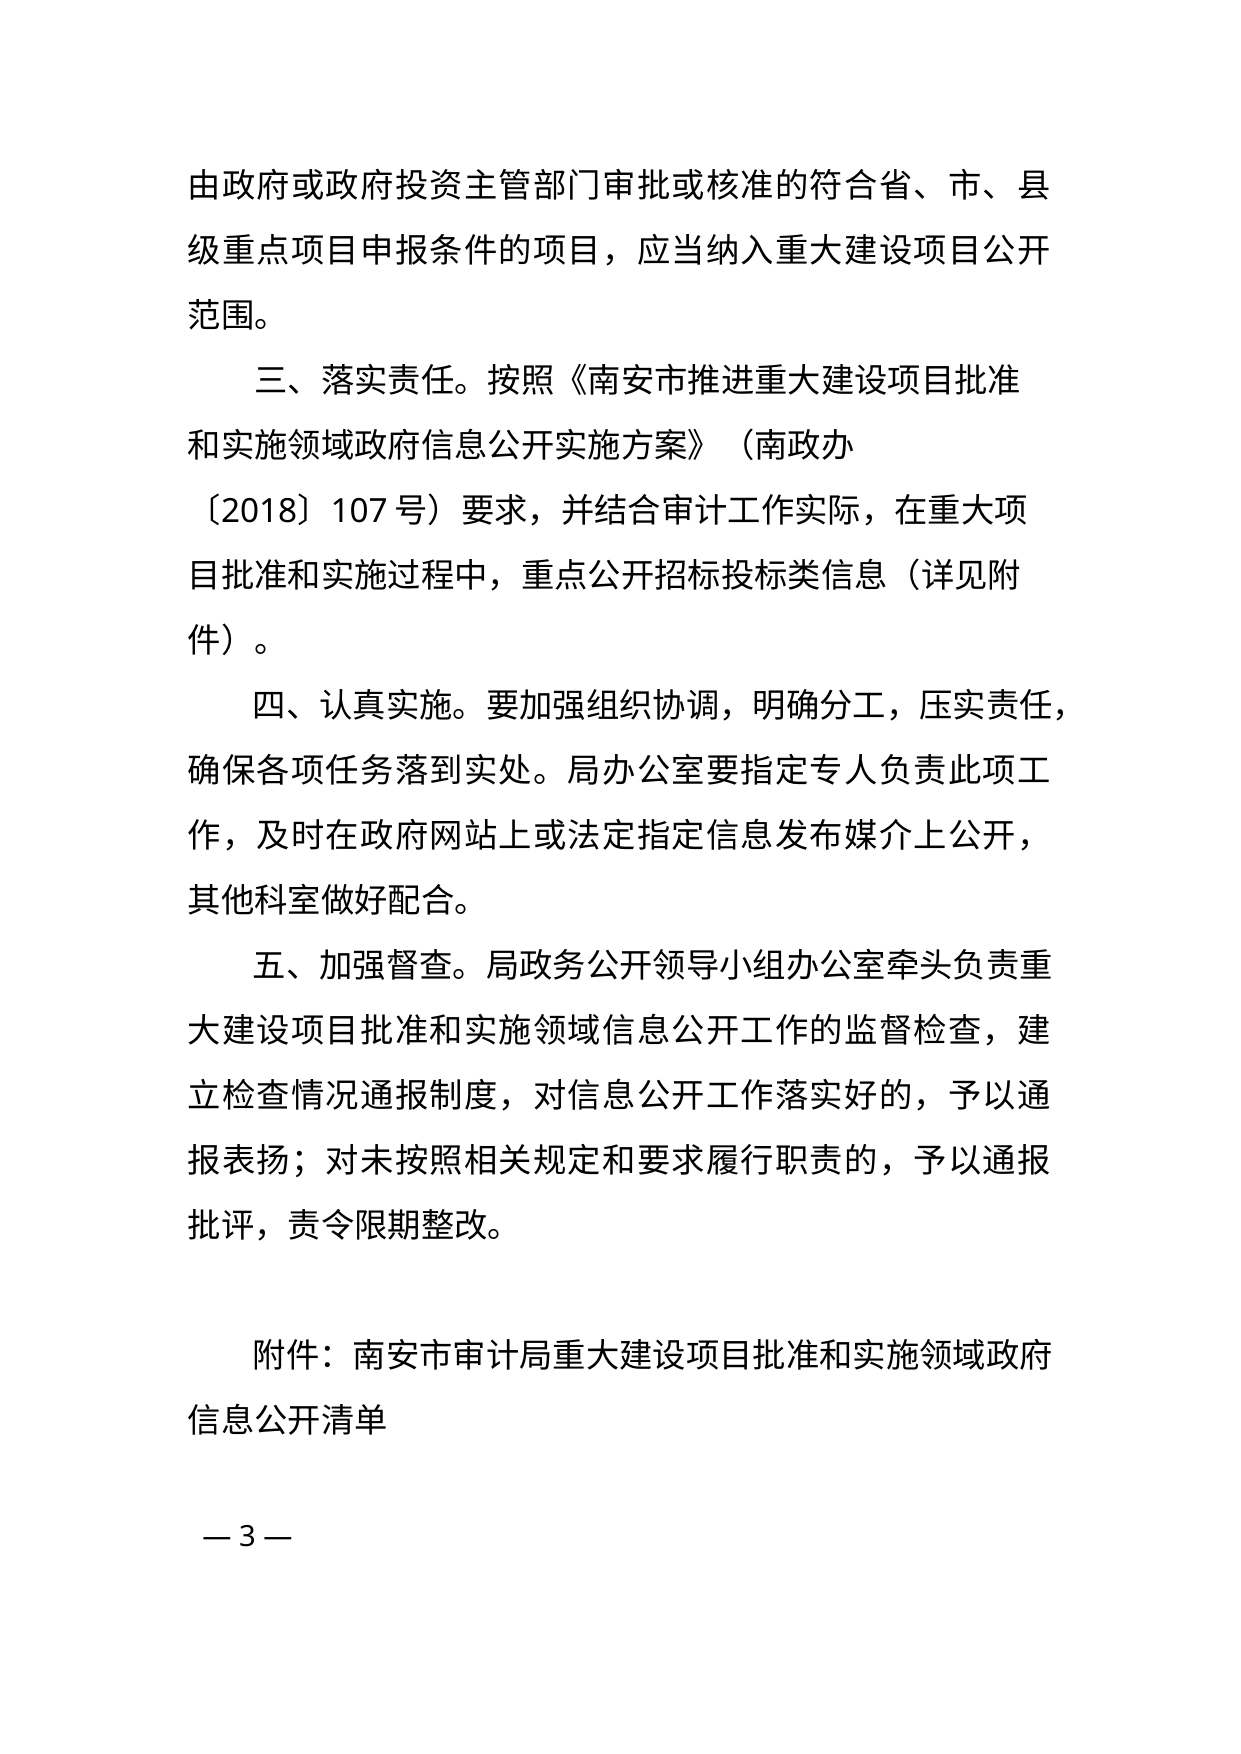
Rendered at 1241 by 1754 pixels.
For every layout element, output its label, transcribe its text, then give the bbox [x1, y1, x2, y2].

text 四、认真实施。要加强组织协调，明确分工，压实责任，确保各项任务落到实处。局办公室要指定专人负责此项工作，及时在政府网站上或法定指定信息发布媒介上公开，其他科室做好配合。 [187, 670, 1053, 930]
text 三、落实责任。按照《南安市推进重大建设项目批准和实施领域政府信息公开实施方案》（南政办〔2018〕107号）要求，并结合审计工作实际，在重大项目批准和实施过程中，重点公开招标投标类信息（详见附件）。 [187, 345, 1053, 670]
text 五、加强督查。局政务公开领导小组办公室牵头负责重大建设项目批准和实施领域信息公开工作的监督检查，建立检查情况通报制度，对信息公开工作落实好的，予以通报表扬；对未按照相关规定和要求履行职责的，予以通报批评，责令限期整改。 [187, 930, 1053, 1255]
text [187, 150, 1053, 345]
text 附件：南安市审计局重大建设项目批准和实施领域政府信息公开清单 [188, 1320, 1053, 1450]
